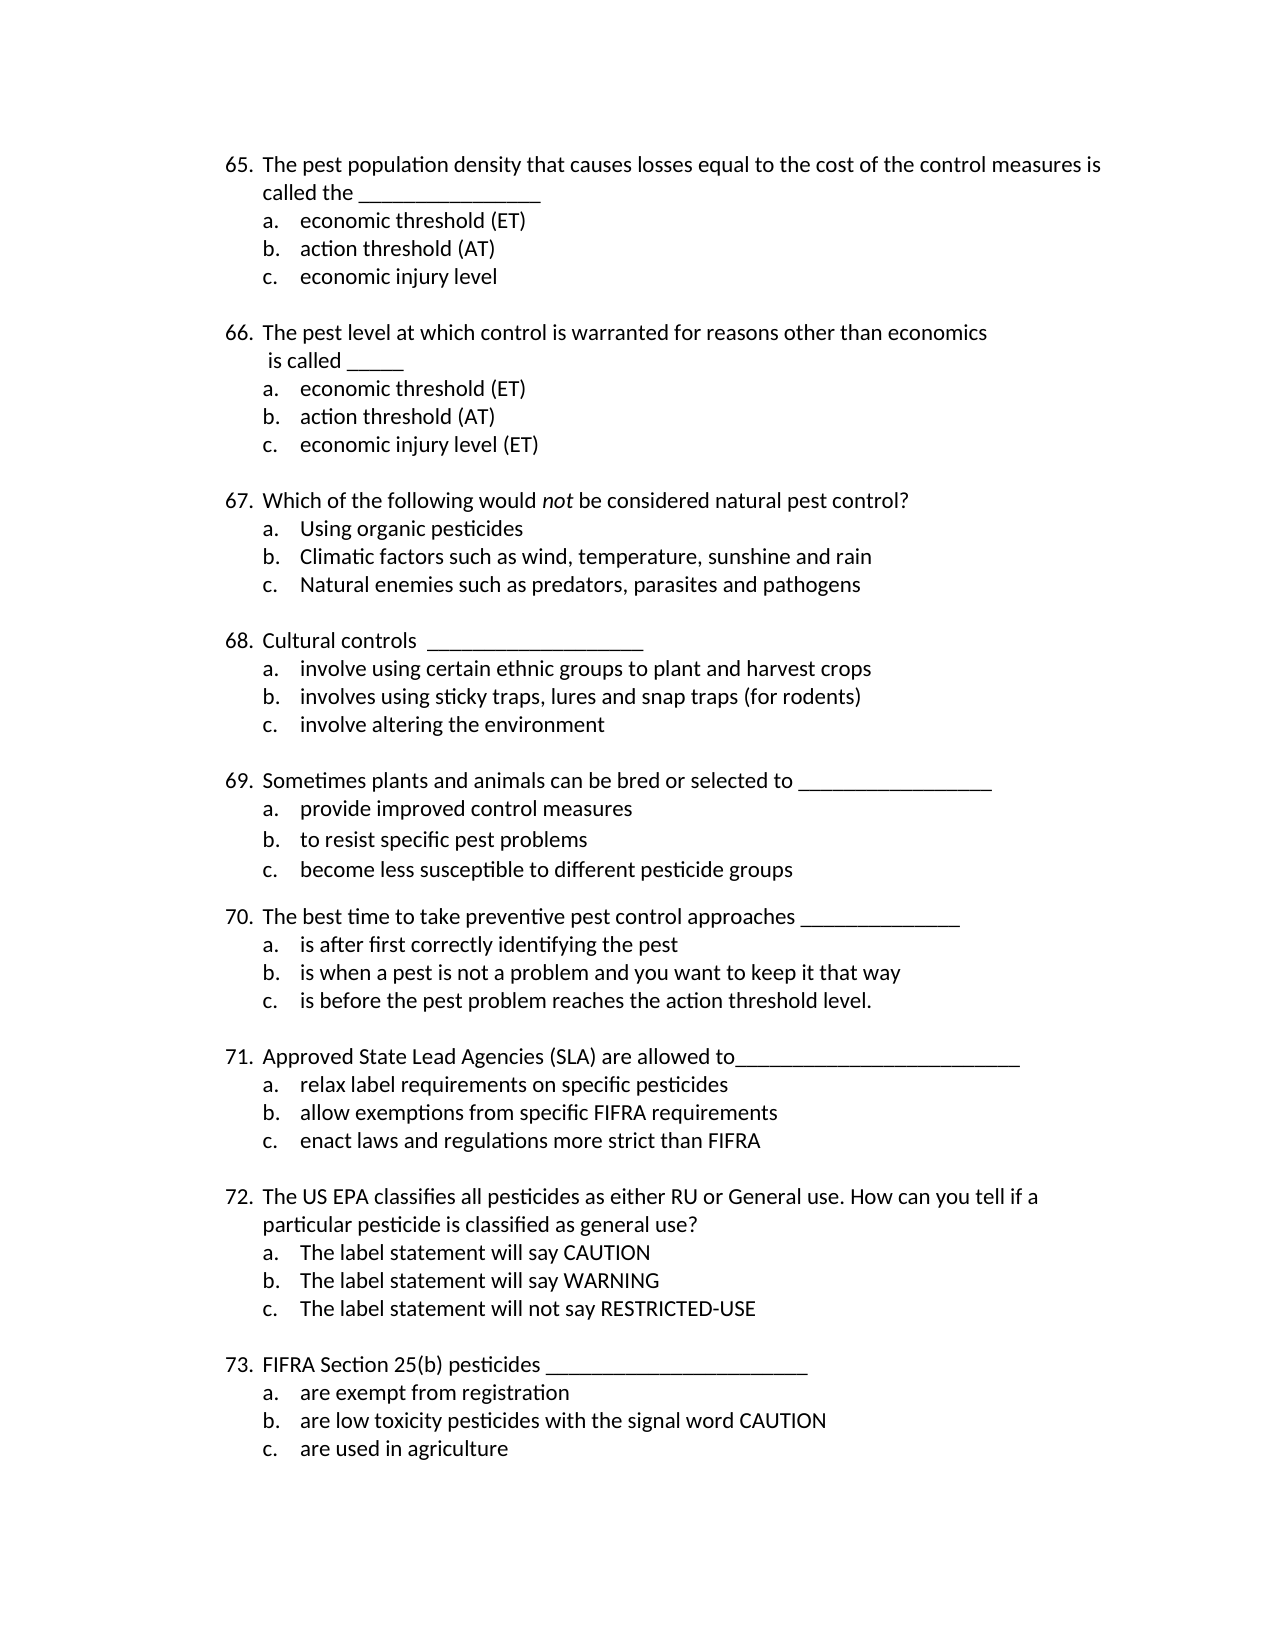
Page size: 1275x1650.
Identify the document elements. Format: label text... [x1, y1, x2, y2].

list involves using sticky traps, lures and snap traps (for rodents) [262, 682, 1125, 710]
list action threshold (AT) [262, 402, 1125, 430]
list involve altering the environment [262, 710, 1125, 738]
text is called _____ [262, 346, 1125, 374]
list is when a pest is not a problem and you want to keep it that way [262, 958, 1125, 986]
list Sometimes plants and animals can be bred or selected to _________________ [225, 766, 1125, 794]
list relax label requirements on specific pesticides [262, 1070, 1125, 1098]
list The label statement will not say RESTRICTED-USE [262, 1294, 1125, 1322]
list involve using certain ethnic groups to plant and harvest crops [262, 654, 1125, 682]
list The pest level at which control is warranted for reasons other than economics [225, 318, 1125, 346]
list Which of the following would not be considered natural pest control? [225, 486, 1125, 514]
list Using organic pesticides [262, 514, 1125, 542]
list The best time to take preventive pest control approaches ______________ [225, 902, 1125, 930]
list economic injury level [262, 262, 1125, 290]
list become less susceptible to different pesticide groups [262, 855, 1125, 883]
list economic injury level (ET) [262, 430, 1125, 458]
list are low toxicity pesticides with the signal word CAUTION [262, 1406, 1125, 1434]
list allow exemptions from specific FIFRA requirements [262, 1098, 1125, 1126]
list enact laws and regulations more strict than FIFRA [262, 1126, 1125, 1154]
list economic threshold (ET) [262, 206, 1125, 234]
list to resist specific pest problems [262, 825, 1125, 853]
list are used in agriculture [262, 1434, 1125, 1462]
list FIFRA Section 25(b) pesticides _______________________ [225, 1350, 1125, 1378]
list Approved State Lead Agencies (SLA) are allowed to_________________________ [225, 1042, 1125, 1070]
list The pest population density that causes losses equal to the cost of the control measures is called the ________________ [225, 150, 1125, 206]
list are exempt from registration [262, 1378, 1125, 1406]
list Cultural controls ___________________ [225, 626, 1125, 654]
list provide improved control measures [262, 794, 1125, 822]
list is before the pest problem reaches the action threshold level. [262, 986, 1125, 1014]
list Climatic factors such as wind, temperature, sunshine and rain [262, 542, 1125, 570]
list economic threshold (ET) [262, 374, 1125, 402]
list The label statement will say WARNING [262, 1266, 1125, 1294]
list is after first correctly identifying the pest [262, 930, 1125, 958]
list Natural enemies such as predators, parasites and pathogens [262, 570, 1125, 598]
list The label statement will say CAUTION [262, 1238, 1125, 1266]
list action threshold (AT) [262, 234, 1125, 262]
list The US EPA classifies all pesticides as either RU or General use. How can you tell if a particular pesticide is classified as general use? [225, 1182, 1125, 1238]
